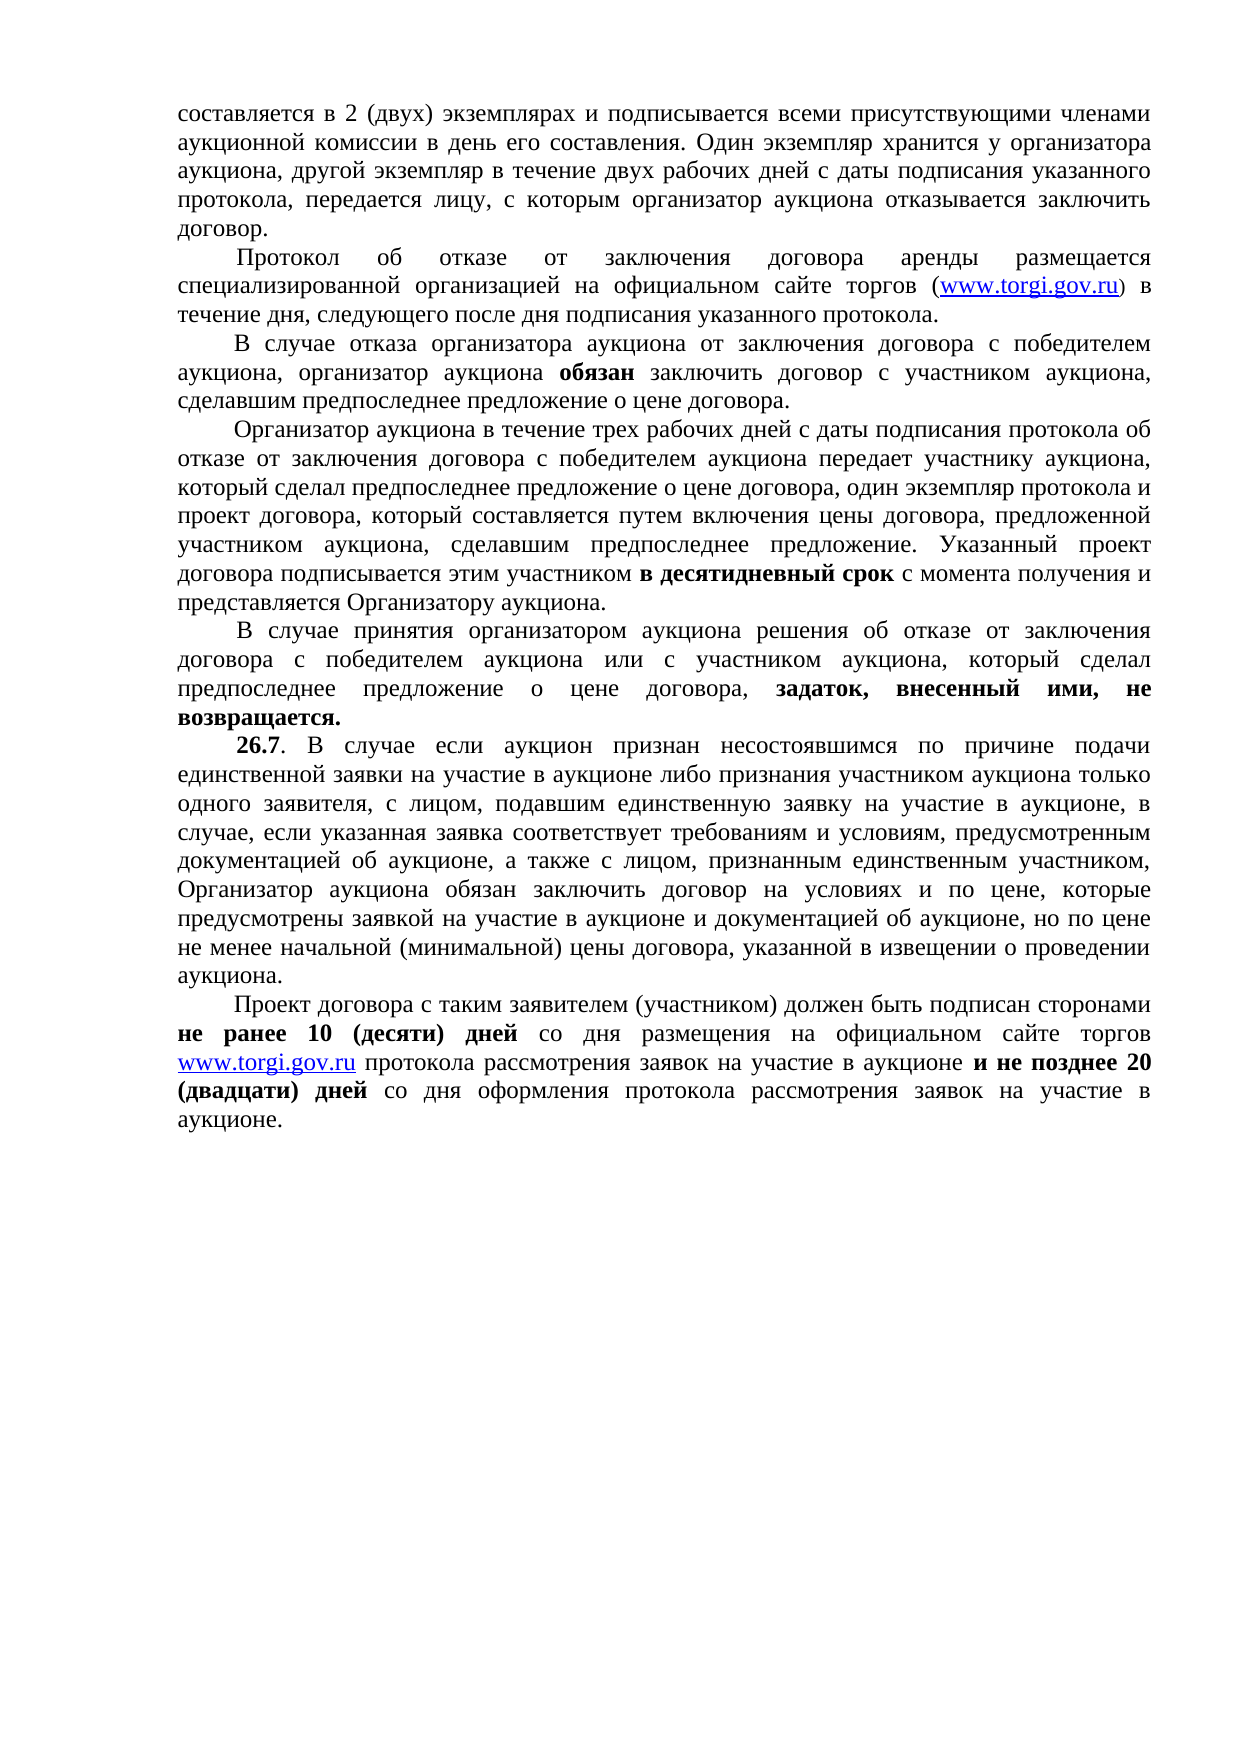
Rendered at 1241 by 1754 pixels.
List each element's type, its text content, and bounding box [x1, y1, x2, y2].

text Протокол об отказе от заключения договора аренды размещается специализированной организацией на официальном сайте торгов (www.torgi.gov.ru) в течение дня, следующего после дня подписания указанного протокола. [177, 242, 1152, 328]
text В случае отказа организатора аукциона от заключения договора с победителем аукциона, организатор аукциона обязан заключить договор с участником аукциона, сделавшим предпоследнее предложение о цене договора. [177, 328, 1152, 414]
text Проект договора с таким заявителем (участником) должен быть подписан сторонами не ранее 10 (десяти) дней со дня размещения на официальном сайте торгов www.torgi.gov.ru протокола рассмотрения заявок на участие в аукционе и не позднее 20 (двадцати) дней со дня оформления протокола рассмотрения заявок на участие в аукционе. [177, 989, 1152, 1133]
text 26.7. В случае если аукцион признан несостоявшимся по причине подачи единственной заявки на участие в аукционе либо признания участником аукциона только одного заявителя, с лицом, подавшим единственную заявку на участие в аукционе, в случае, если указанная заявка соответствует требованиям и условиям, предусмотренным документацией об аукционе, а также с лицом, признанным единственным участником, Организатор аукциона обязан заключить договор на условиях и по цене, которые предусмотрены заявкой на участие в аукционе и документацией об аукционе, но по цене не менее начальной (минимальной) цены договора, указанной в извещении о проведении аукциона. [177, 730, 1152, 989]
text Организатор аукциона в течение трех рабочих дней с даты подписания протокола об отказе от заключения договора с победителем аукциона передает участнику аукциона, который сделал предпоследнее предложение о цене договора, один экземпляр протокола и проект договора, который составляется путем включения цены договора, предложенной участником аукциона, сделавшим предпоследнее предложение. Указанный проект договора подписывается этим участником в десятидневный срок с момента получения и представляется Организатору аукциона. [177, 414, 1152, 615]
text В случае принятия организатором аукциона решения об отказе от заключения договора с победителем аукциона или с участником аукциона, который сделал предпоследнее предложение о цене договора, задаток, внесенный ими, не возвращается. [177, 615, 1152, 730]
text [177, 98, 1152, 242]
